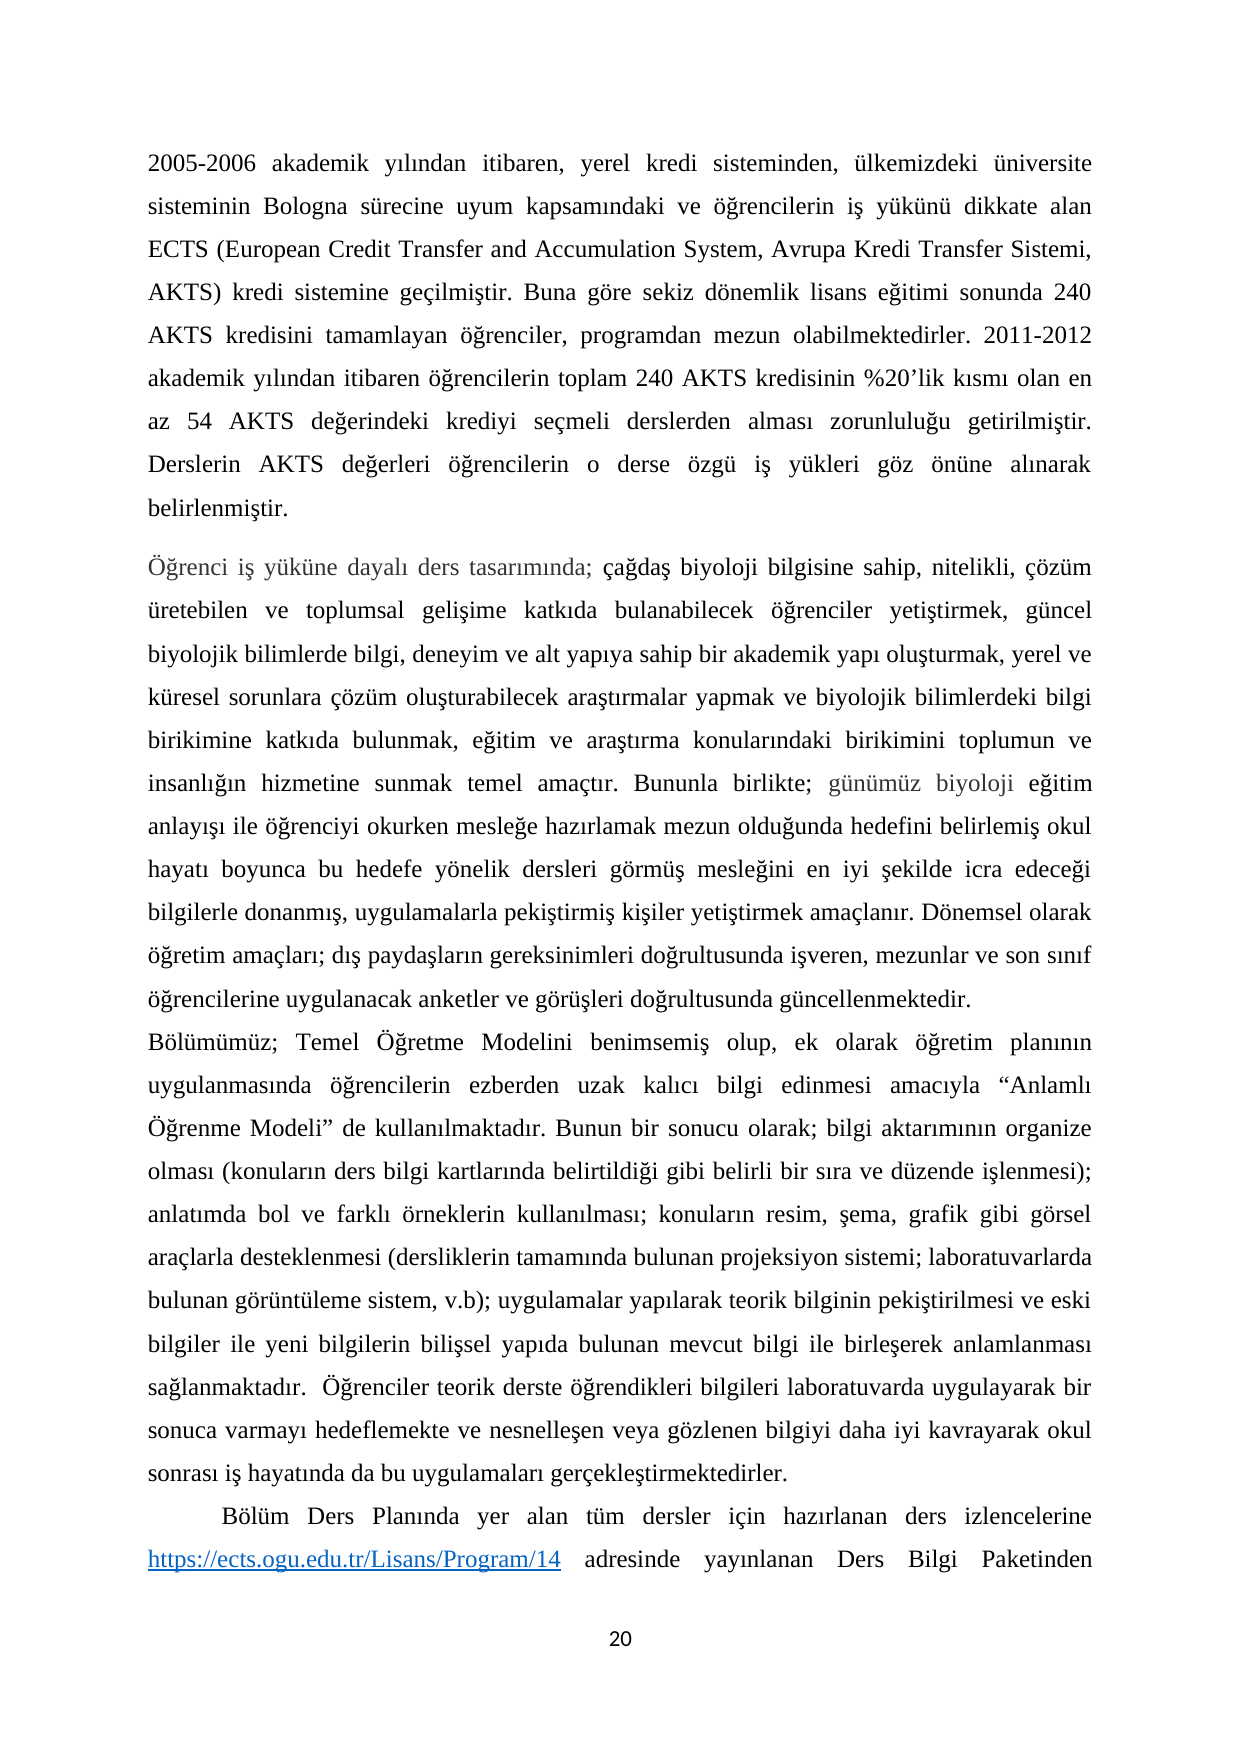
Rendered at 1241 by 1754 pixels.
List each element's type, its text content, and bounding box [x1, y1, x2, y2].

text 2005-2006 akademik yılından itibaren, yerel kredi sisteminden, ülkemizdeki üniversite sisteminin Bologna sürecine uyum kapsamındaki ve öğrencilerin iş yükünü dikkate alan ECTS (European Credit Transfer and Accumulation System, Avrupa Kredi Transfer Sistemi, AKTS) kredi sistemine geçilmiştir. Buna göre sekiz dönemlik lisans eğitimi sonunda 240 AKTS kredisini tamamlayan öğrenciler, programdan mezun olabilmektedirler. 2011-2012 akademik yılından itibaren öğrencilerin toplam 240 AKTS kredisinin %20’lik kısmı olan en az 54 AKTS değerindeki krediyi seçmeli derslerden alması zorunluluğu getirilmiştir. Derslerin AKTS değerleri öğrencilerin o derse özgü iş yükleri göz önüne alınarak belirlenmiştir. [148, 148, 1093, 521]
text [148, 1501, 1093, 1573]
text Bölümümüz; Temel Öğretme Modelini benimsemiş olup, ek olarak öğretim planının uygulanmasında öğrencilerin ezberden uzak kalıcı bilgi edinmesi amacıyla “Anlamlı Öğrenme Modeli” de kullanılmaktadır. Bunun bir sonucu olarak; bilgi aktarımının organize olması (konuların ders bilgi kartlarında belirtildiği gibi belirli bir sıra ve düzende işlenmesi); anlatımda bol ve farklı örneklerin kullanılması; konuların resim, şema, grafik gibi görsel araçlarla desteklenmesi (dersliklerin tamamında bulunan projeksiyon sistemi; laboratuvarlarda bulunan görüntüleme sistem, v.b); uygulamalar yapılarak teorik bilginin pekiştirilmesi ve eski bilgiler ile yeni bilgilerin bilişsel yapıda bulunan mevcut bilgi ile birleşerek anlamlanması sağlanmaktadır. Öğrenciler teorik derste öğrendikleri bilgileri laboratuvarda uygulayarak bir sonuca varmayı hedeflemekte ve nesnelleşen veya gözlenen bilgiyi daha iyi kavrayarak okul sonrası iş hayatında da bu uygulamaları gerçekleştirmektedirler. [148, 1027, 1093, 1487]
text Öğrenci iş yüküne dayalı ders tasarımında; çağdaş biyoloji bilgisine sahip, nitelikli, çözüm üretebilen ve toplumsal gelişime katkıda bulanabilecek öğrenciler yetiştirmek, güncel biyolojik bilimlerde bilgi, deneyim ve alt yapıya sahip bir akademik yapı oluşturmak, yerel ve küresel sorunlara çözüm oluşturabilecek araştırmalar yapmak ve biyolojik bilimlerdeki bilgi birikimine katkıda bulunmak, eğitim ve araştırma konularındaki birikimini toplumun ve insanlığın hizmetine sunmak temel amaçtır. Bununla birlikte; günümüz biyoloji eğitim anlayışı ile öğrenciyi okurken mesleğe hazırlamak mezun olduğunda hedefini belirlemiş okul hayatı boyunca bu hedefe yönelik dersleri görmüş mesleğini en iyi şekilde icra edeceği bilgilerle donanmış, uygulamalarla pekiştirmiş kişiler yetiştirmek amaçlanır. Dönemsel olarak öğretim amaçları; dış paydaşların gereksinimleri doğrultusunda işveren, mezunlar ve son sınıf öğrencilerine uygulanacak anketler ve görüşleri doğrultusunda güncellenmektedir. [148, 552, 1093, 1012]
